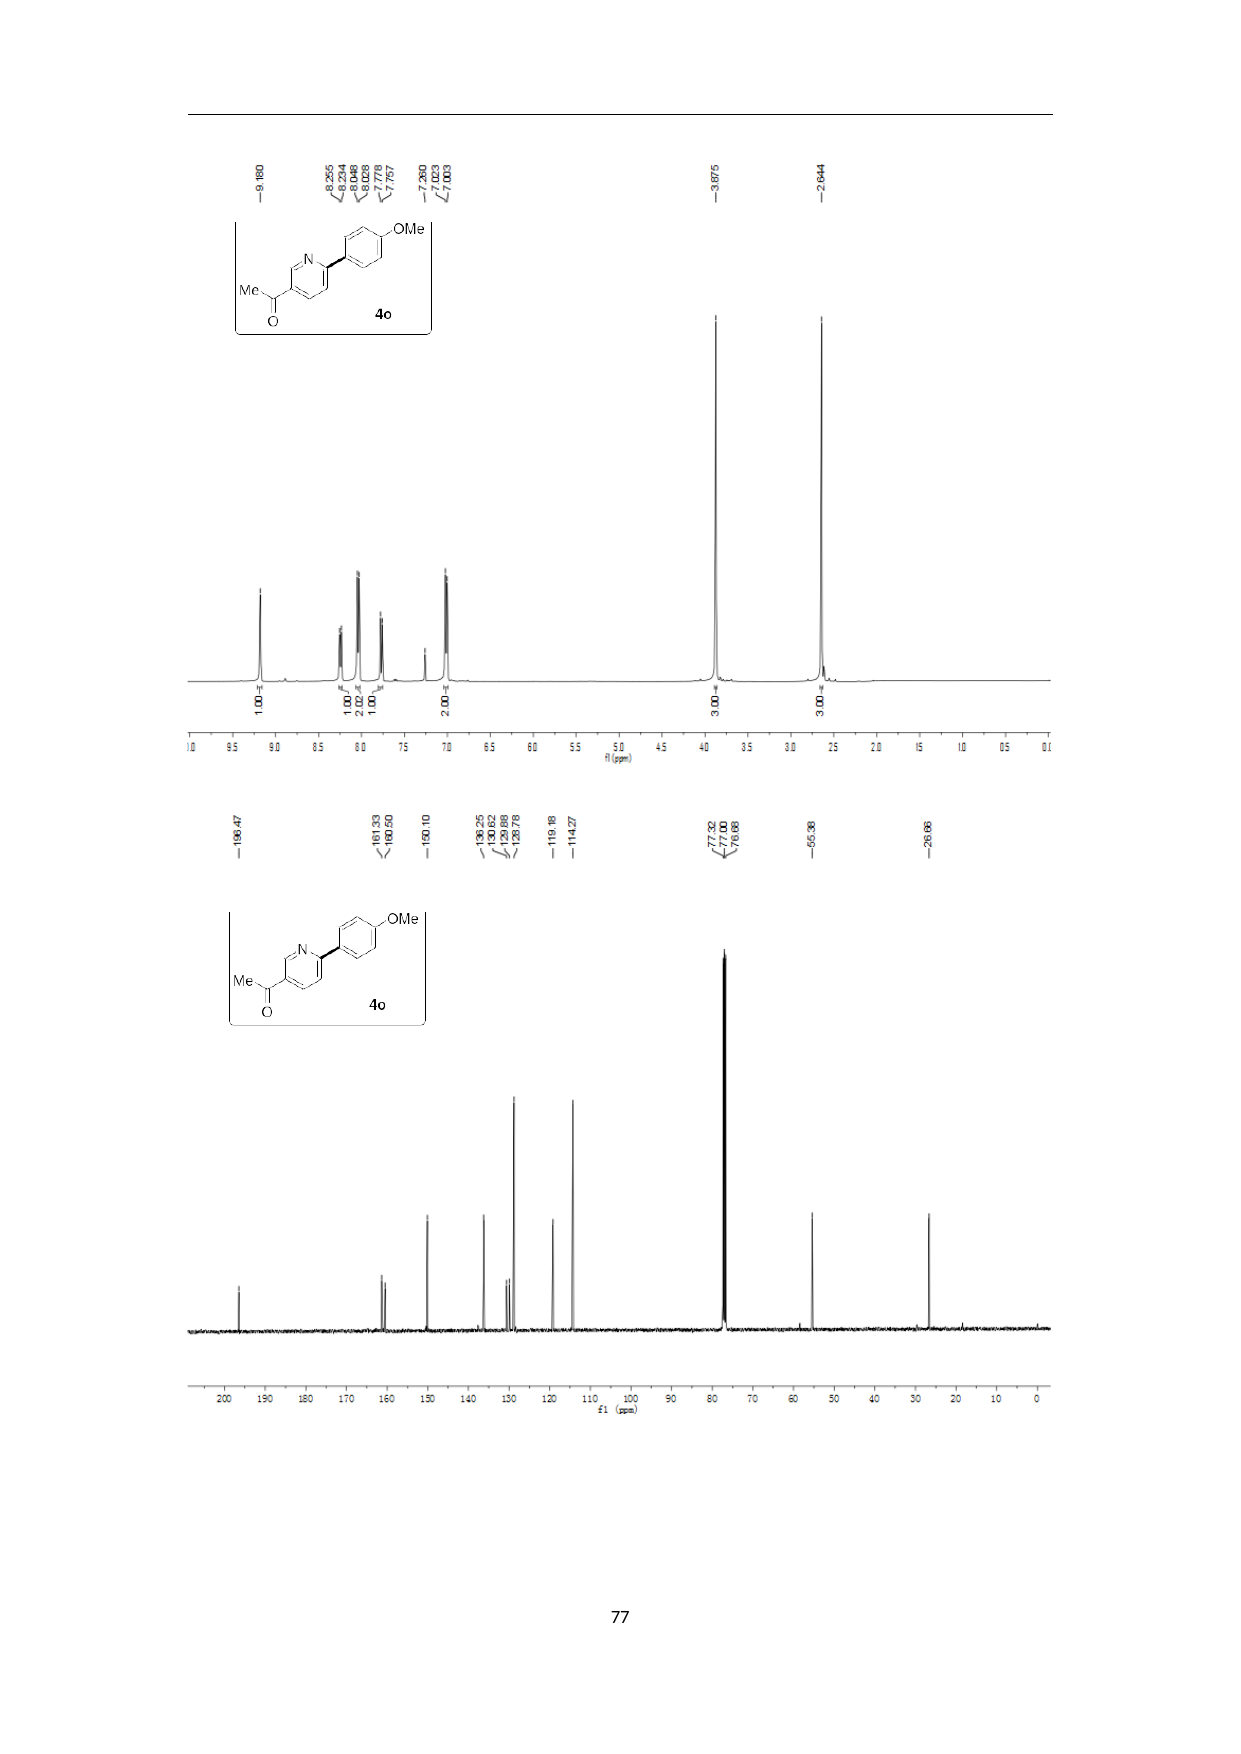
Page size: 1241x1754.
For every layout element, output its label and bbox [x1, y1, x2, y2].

picture [187, 812, 1051, 1415]
picture [187, 162, 1051, 765]
